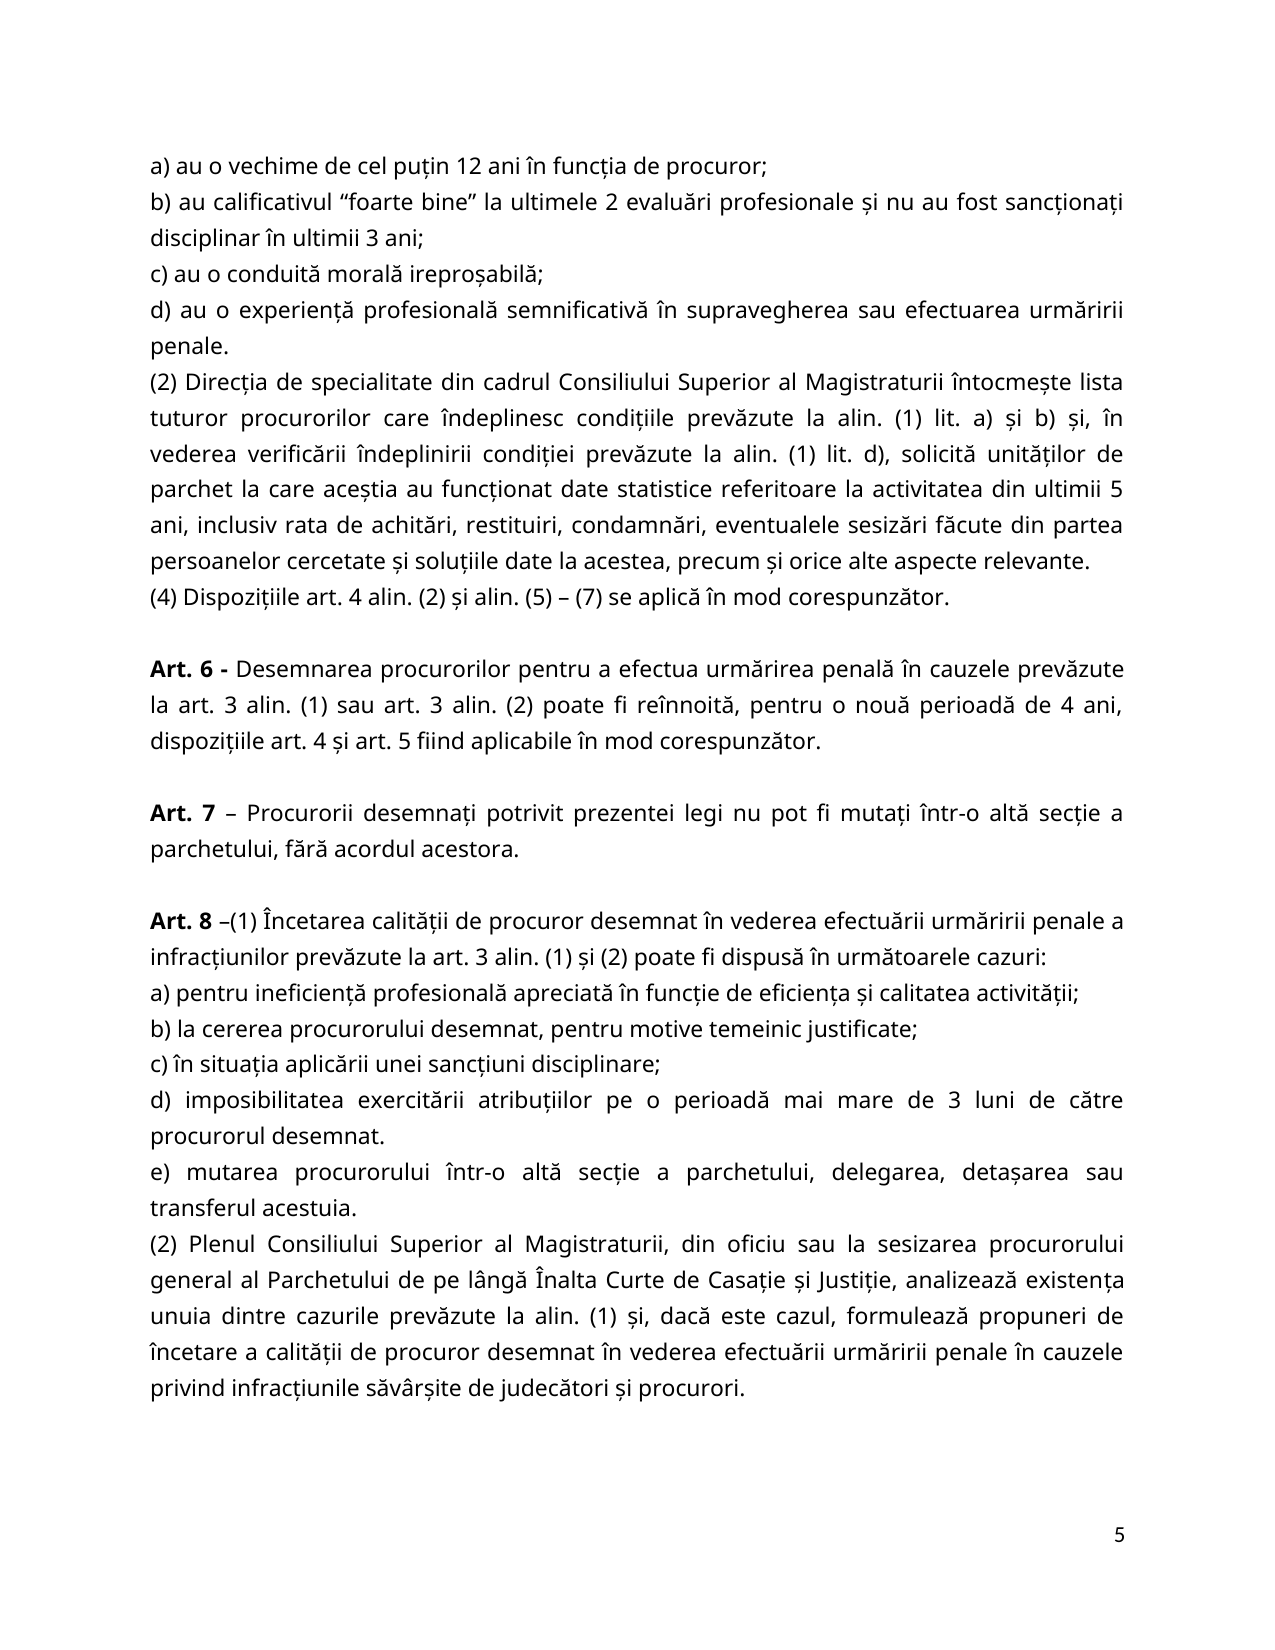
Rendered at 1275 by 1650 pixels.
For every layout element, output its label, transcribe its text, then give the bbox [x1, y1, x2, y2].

text d) imposibilitatea exercitării atribuţiilor pe o perioadă mai mare de 3 luni de către procurorul desemnat. [150, 1084, 1125, 1152]
text d) au o experienţă profesională semnificativă în supravegherea sau efectuarea urmăririi penale. [150, 294, 1125, 361]
text (2) Direcţia de specialitate din cadrul Consiliului Superior al Magistraturii întocmeşte lista tuturor procurorilor care îndeplinesc condiţiile prevăzute la alin. (1) lit. a) şi b) şi, în vederea verificării îndeplinirii condiţiei prevăzute la alin. (1) lit. d), solicită unităţilor de parchet la care aceştia au funcţionat date statistice referitoare la activitatea din ultimii 5 ani, inclusiv rata de achitări, restituiri, condamnări, eventualele sesizări făcute din partea persoanelor cercetate şi soluţiile date la acestea, precum şi orice alte aspecte relevante. [150, 366, 1125, 577]
text e) mutarea procurorului într-o altă secţie a parchetului, delegarea, detaşarea sau transferul acestuia. [150, 1156, 1125, 1223]
text c) au o conduită morală ireproşabilă; [150, 258, 1125, 289]
text (4) Dispoziţiile art. 4 alin. (2) şi alin. (5) – (7) se aplică în mod corespunzător. [150, 581, 1125, 612]
text Art. 7 – Procurorii desemnaţi potrivit prezentei legi nu pot fi mutaţi într-o altă secţie a parchetului, fără acordul acestora. [150, 797, 1125, 864]
text Art. 8 –(1) Încetarea calităţii de procuror desemnat în vederea efectuării urmăririi penale a infracţiunilor prevăzute la art. 3 alin. (1) şi (2) poate fi dispusă în următoarele cazuri: [150, 905, 1125, 972]
text b) la cererea procurorului desemnat, pentru motive temeinic justificate; [150, 1012, 1125, 1044]
text c) în situaţia aplicării unei sancţiuni disciplinare; [150, 1048, 1125, 1080]
text a) pentru ineficiență profesională apreciată în funcţie de eficienţa şi calitatea activităţii; [150, 977, 1125, 1008]
text Art. 6 - Desemnarea procurorilor pentru a efectua urmărirea penală în cauzele prevăzute la art. 3 alin. (1) sau art. 3 alin. (2) poate fi reînnoită, pentru o nouă perioadă de 4 ani, dispozițiile art. 4 şi art. 5 fiind aplicabile în mod corespunzător. [150, 653, 1125, 756]
text a) au o vechime de cel puţin 12 ani în funcţia de procuror; [150, 150, 1125, 181]
text (2) Plenul Consiliului Superior al Magistraturii, din oficiu sau la sesizarea procurorului general al Parchetului de pe lângă Înalta Curte de Casaţie şi Justiţie, analizează existența unuia dintre cazurile prevăzute la alin. (1) și, dacă este cazul, formulează propuneri de încetare a calității de procuror desemnat în vederea efectuării urmăririi penale în cauzele privind infracţiunile săvârșite de judecători și procurori. [150, 1228, 1125, 1403]
text b) au calificativul “foarte bine” la ultimele 2 evaluări profesionale şi nu au fost sancţionaţi disciplinar în ultimii 3 ani; [150, 186, 1125, 253]
